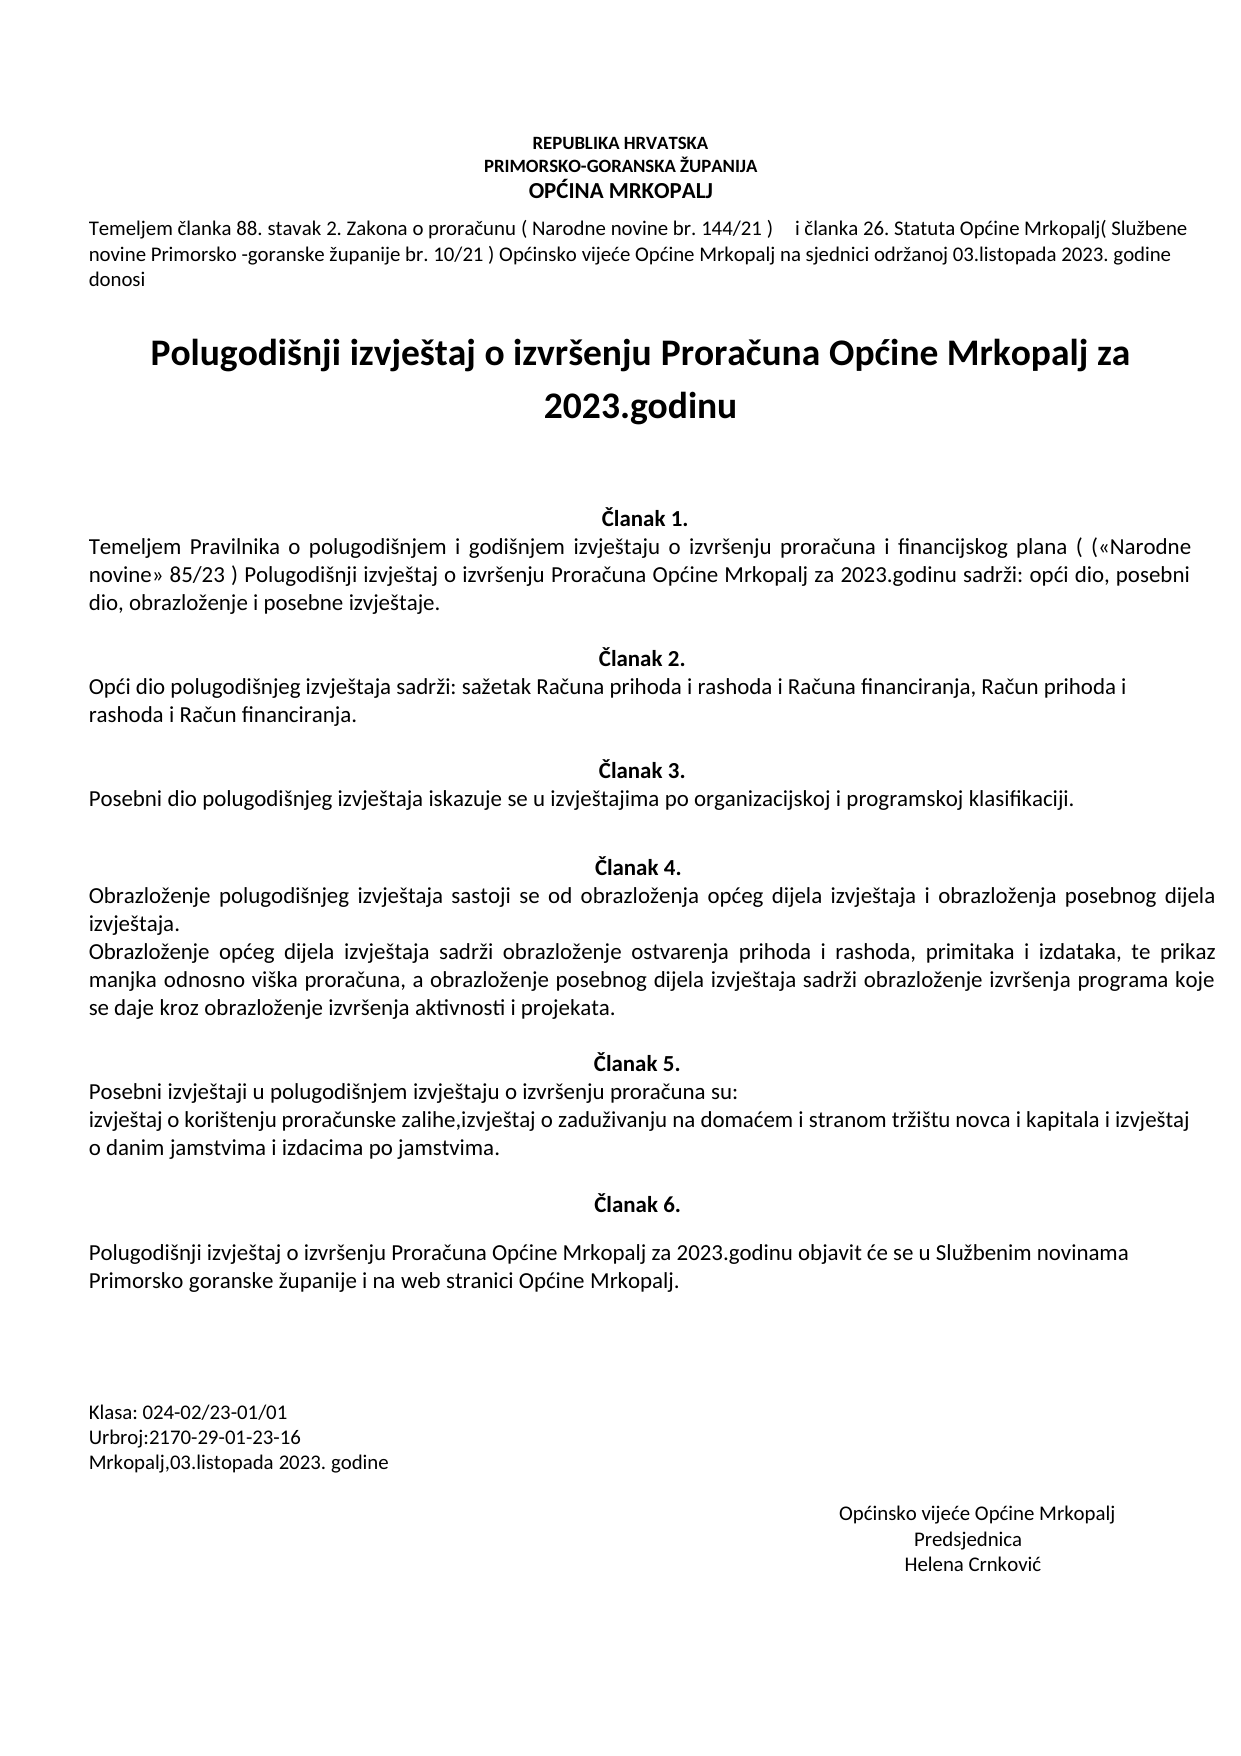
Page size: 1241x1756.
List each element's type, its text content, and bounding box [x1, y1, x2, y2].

text Obrazloženje polugodišnjeg izvještaja sastoji se od obrazloženja općeg dijela izvještaja i obrazloženja posebnog dijela izvještaja. [88, 881, 1217, 937]
text Temeljem članka 88. stavak 2. Zakona o proračunu ( Narodne novine br. 144/21 ) i članka 26. Statuta Općine Mrkopalj( Službene novine Primorsko -goranske županije br. 10/21 ) Općinsko vijeće Općine Mrkopalj na sjednici održanoj 03.listopada 2023. godine donosi [88, 215, 1189, 292]
text Helena Crnković [904, 1551, 1228, 1577]
subtitle Članak 6. [594, 1190, 1228, 1218]
text Posebni dio polugodišnjeg izvještaja iskazuje se u izvještajima po organizacijskoj i programskoj klasifikaciji. [88, 784, 1228, 812]
text izvještaj o korištenju proračunske zalihe,izvještaj o zaduživanju na domaćem i stranom tržištu novca i kapitala i izvještaj o danim jamstvima i izdacima po jamstvima. [88, 1106, 1194, 1162]
subtitle Članak 4. [595, 853, 1228, 881]
text Polugodišnji izvještaj o izvršenju Proračuna Općine Mrkopalj za 2023.godinu objavit će se u Službenim novinama Primorsko goranske županije i na web stranici Općine Mrkopalj. [88, 1238, 1133, 1294]
text Opći dio polugodišnjeg izvještaja sadrži: sažetak Računa prihoda i rashoda i Računa financiranja, Račun prihoda i rashoda i Račun financiranja. [88, 672, 1131, 728]
text Općinsko vijeće Općine Mrkopalj Predsjednica [839, 1500, 1118, 1551]
subtitle Članak 1. [602, 504, 1228, 532]
text Klasa: 024-02/23-01/01 Urbroj:2170-29-01-23-16 [88, 1399, 303, 1450]
text Posebni izvještaji u polugodišnjem izvještaju o izvršenju proračuna su: [88, 1077, 1228, 1105]
text REPUBLIKA HRVATSKA PRIMORSKO-GORANSKA ŽUPANIJA OPĆINA MRKOPALJ [482, 131, 758, 205]
text Obrazloženje općeg dijela izvještaja sadrži obrazloženje ostvarenja prihoda i rashoda, primitaka i izdataka, te prikaz manjka odnosno viška proračuna, a obrazloženje posebnog dijela izvještaja sadrži obrazloženje izvršenja programa koje se daje kroz obrazloženje izvršenja aktivnosti i projekata. [88, 937, 1217, 1021]
title Polugodišnji izvještaj o izvršenju Proračuna Općine Mrkopalj za 2023.godinu [150, 329, 1189, 428]
subtitle Članak 3. [599, 756, 1228, 784]
subtitle Članak 5. [594, 1049, 1228, 1077]
text Mrkopalj,03.listopada 2023. godine [88, 1450, 1228, 1475]
subtitle Članak 2. [599, 644, 1228, 672]
text Temeljem Pravilnika o polugodišnjem i godišnjem izvještaju o izvršenju proračuna i financijskog plana ( («Narodne novine» 85/23 ) Polugodišnji izvještaj o izvršenju Proračuna Općine Mrkopalj za 2023.godinu sadrži: opći dio, posebni dio, obrazloženje i posebne izvještaje. [88, 532, 1193, 616]
